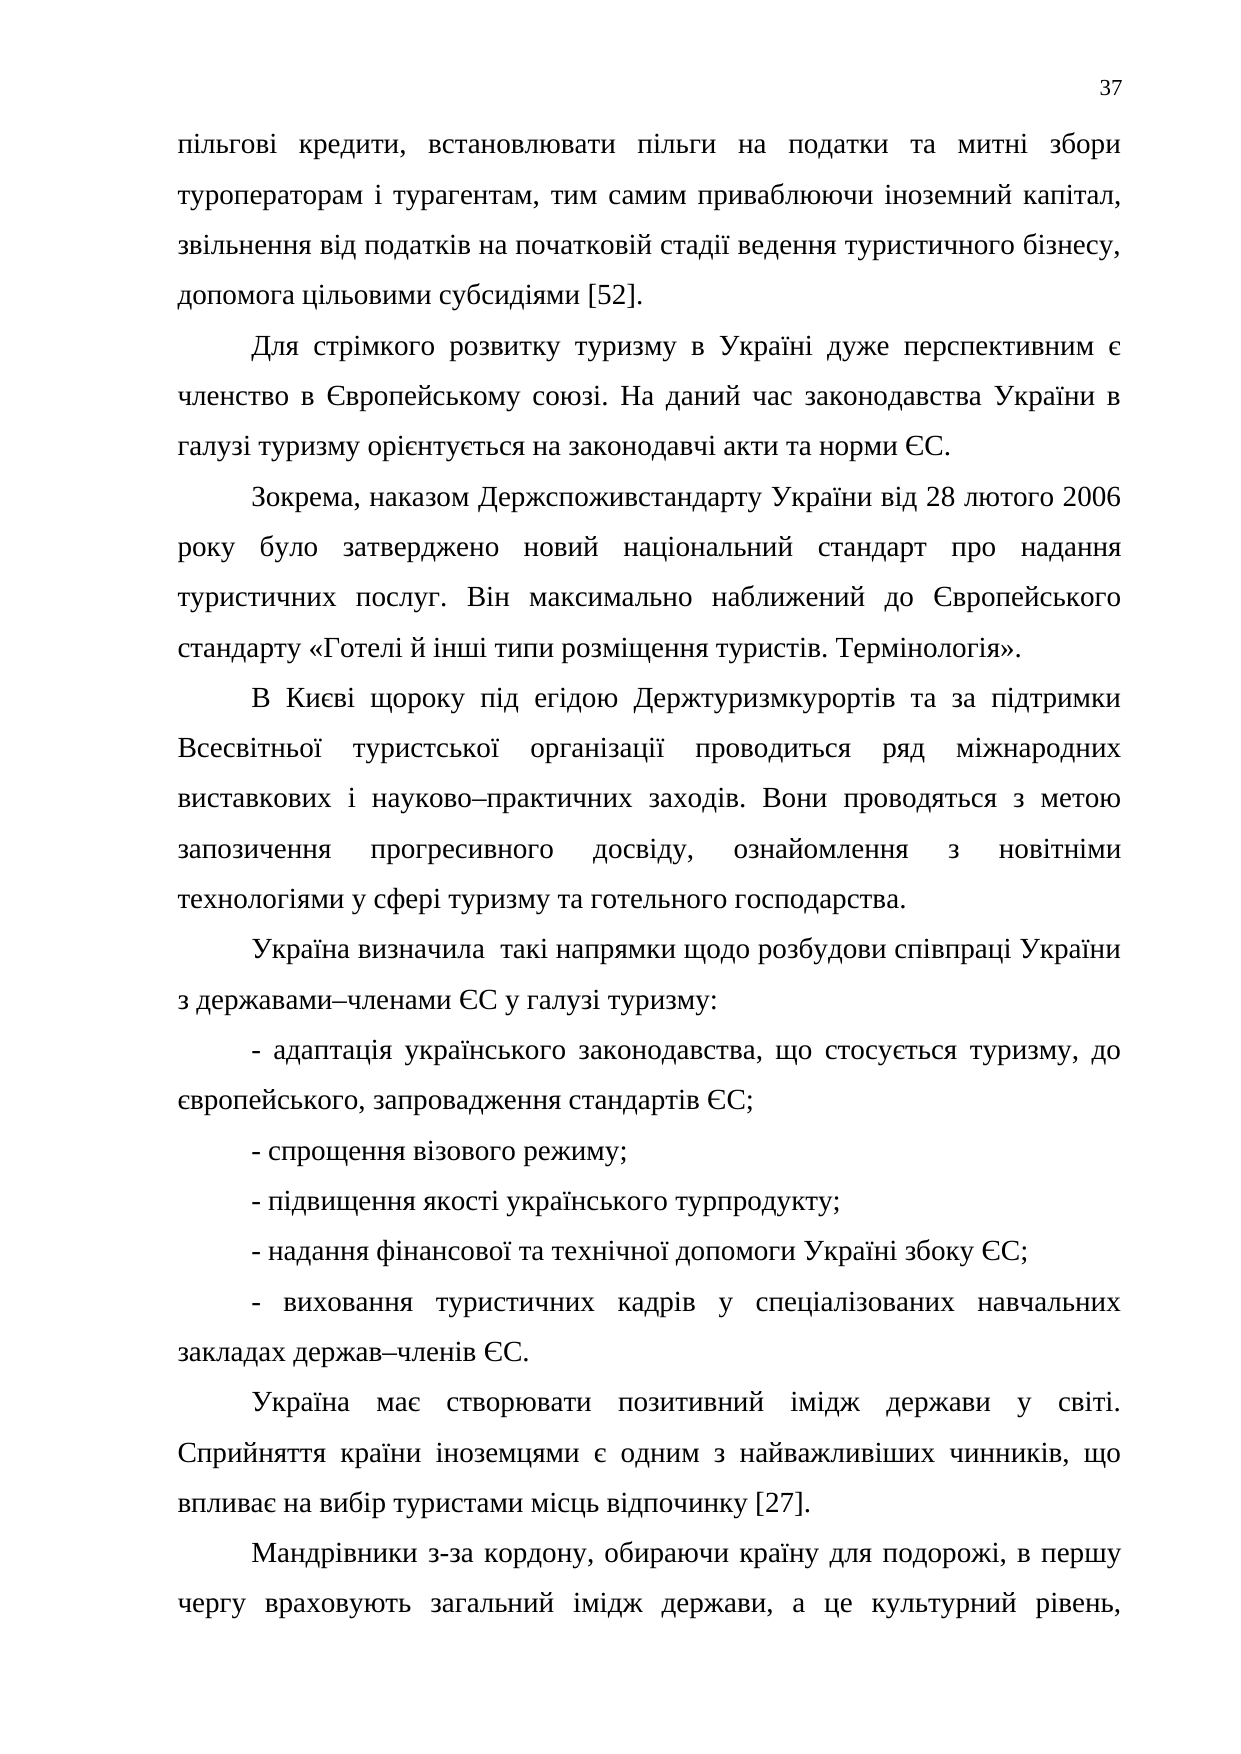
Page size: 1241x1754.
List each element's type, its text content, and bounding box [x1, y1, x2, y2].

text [177, 127, 1122, 311]
text - надання фінансової та технічної допомоги Україні збоку ЄС; [177, 1233, 1122, 1267]
text - виховання туристичних кадрів у спеціалізованих навчальних закладах держав–членів ЄС. [177, 1284, 1122, 1368]
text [177, 1535, 1122, 1619]
text - адаптація українського законодавства, що стосується туризму, до європейського, запровадження стандартів ЄС; [177, 1032, 1122, 1116]
text Для стрімкого розвитку туризму в Україні дуже перспективним є членство в Європейському союзі. На даний час законодавства України в галузі туризму орієнтується на законодавчі акти та норми ЄС. [177, 328, 1122, 462]
text - підвищення якості українського турпродукту; [177, 1183, 1122, 1217]
text Зокрема, наказом Держспоживстандарту України від 28 лютого 2006 року було затверджено новий національний стандарт про надання туристичних послуг. Він максимально наближений до Європейського стандарту «Готелі й інші типи розміщення туристів. Термінологія». [177, 479, 1122, 663]
text Україна визначила такі напрямки щодо розбудови співпраці України з державами–членами ЄС у галузі туризму: [177, 932, 1122, 1015]
text В Києві щороку під егідою Держтуризмкурортів та за підтримки Всесвітньої туристської організації проводиться ряд міжнародних виставкових і науково–практичних заходів. Вони проводяться з метою запозичення прогресивного досвіду, ознайомлення з новітніми технологіями у сфері туризму та готельного господарства. [177, 680, 1122, 915]
text - спрощення візового режиму; [177, 1133, 1122, 1166]
text Україна має створювати позитивний імідж держави у світі. Сприйняття країни іноземцями є одним з найважливіших чинників, що впливає на вибір туристами місць відпочинку [27]. [177, 1384, 1122, 1518]
